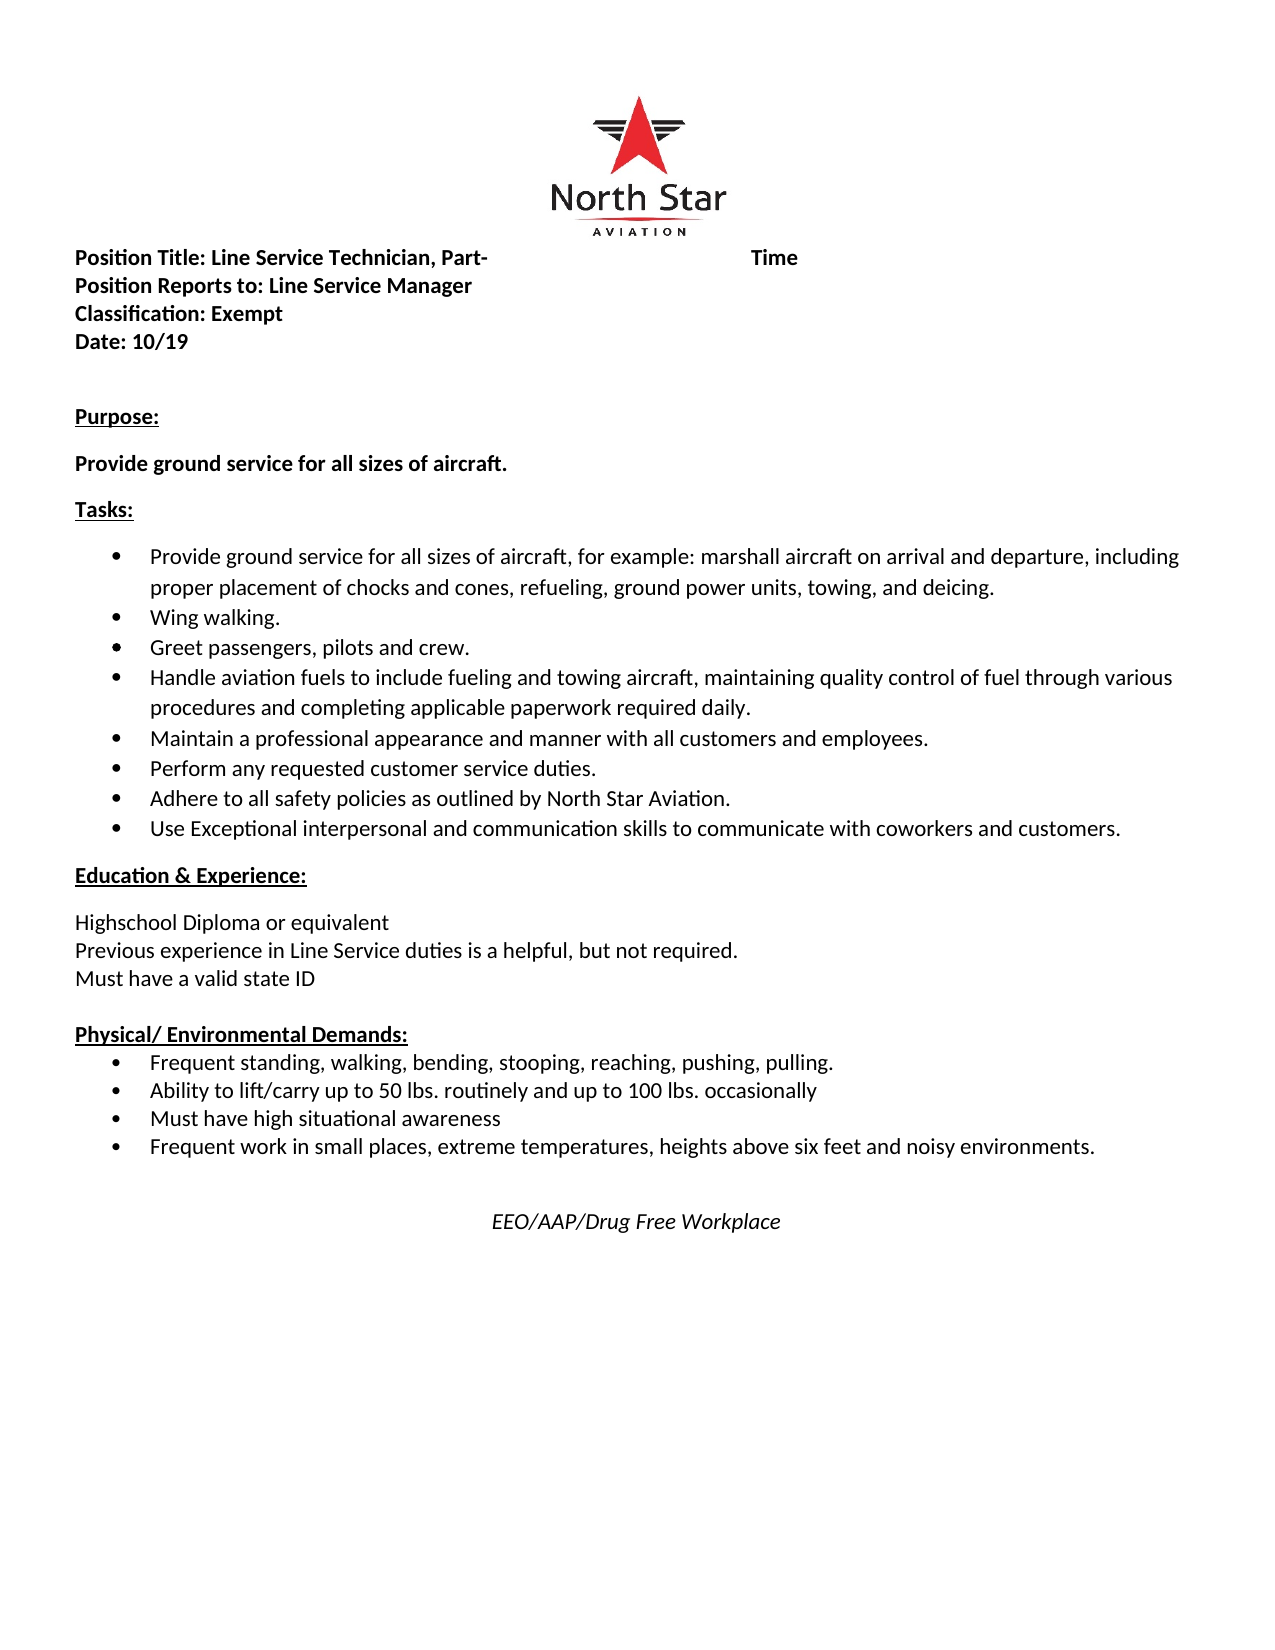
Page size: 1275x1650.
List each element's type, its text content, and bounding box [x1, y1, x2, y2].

list Use Exceptional interpersonal and communication skills to communicate with coworkers and customers. [112, 814, 1200, 842]
picture [541, 75, 732, 244]
text Education & Experience: [75, 861, 1200, 889]
list Adhere to all safety policies as outlined by North Star Aviation. [112, 784, 1200, 812]
list Must have high situational awareness [112, 1104, 1200, 1132]
text Tasks: [75, 496, 1200, 523]
text Date: 10/19 [75, 327, 1200, 355]
list Maintain a professional appearance and manner with all customers and employees. [112, 724, 1200, 752]
list Perform any requested customer service duties. [112, 754, 1200, 782]
list Greet passengers, pilots and crew. [112, 633, 1200, 661]
list Wing walking. [112, 603, 1200, 631]
list Handle aviation fuels to include fueling and towing aircraft, maintaining quality control of fuel through various procedures and completing applicable paperwork required daily. [112, 663, 1200, 721]
text Provide ground service for all sizes of aircraft. [75, 449, 1200, 477]
text Highschool Diploma or equivalent [75, 908, 1200, 936]
list Frequent standing, walking, bending, stooping, reaching, pushing, pulling. [112, 1048, 1200, 1076]
list Frequent work in small places, extreme temperatures, heights above six feet and noisy environments. [112, 1132, 1200, 1160]
text Classification: Exempt [75, 299, 1200, 327]
text EEO/AAP/Drug Free Workplace [75, 1207, 1200, 1235]
text Purpose: [75, 402, 1200, 430]
text Previous experience in Line Service duties is a helpful, but not required. [75, 936, 1200, 964]
list Ability to lift/carry up to 50 lbs. routinely and up to 100 lbs. occasionally [112, 1076, 1200, 1104]
text Position Title: Line Service Technician, Part-Time [75, 243, 1200, 271]
text Must have a valid state ID [75, 964, 1200, 992]
text Physical/ Environmental Demands: [75, 1020, 1200, 1048]
text Position Reports to: Line Service Manager [75, 271, 1200, 299]
list Provide ground service for all sizes of aircraft, for example: marshall aircraft on arrival and departure, including proper placement of chocks and cones, refueling, ground power units, towing, and deicing. [112, 542, 1200, 601]
